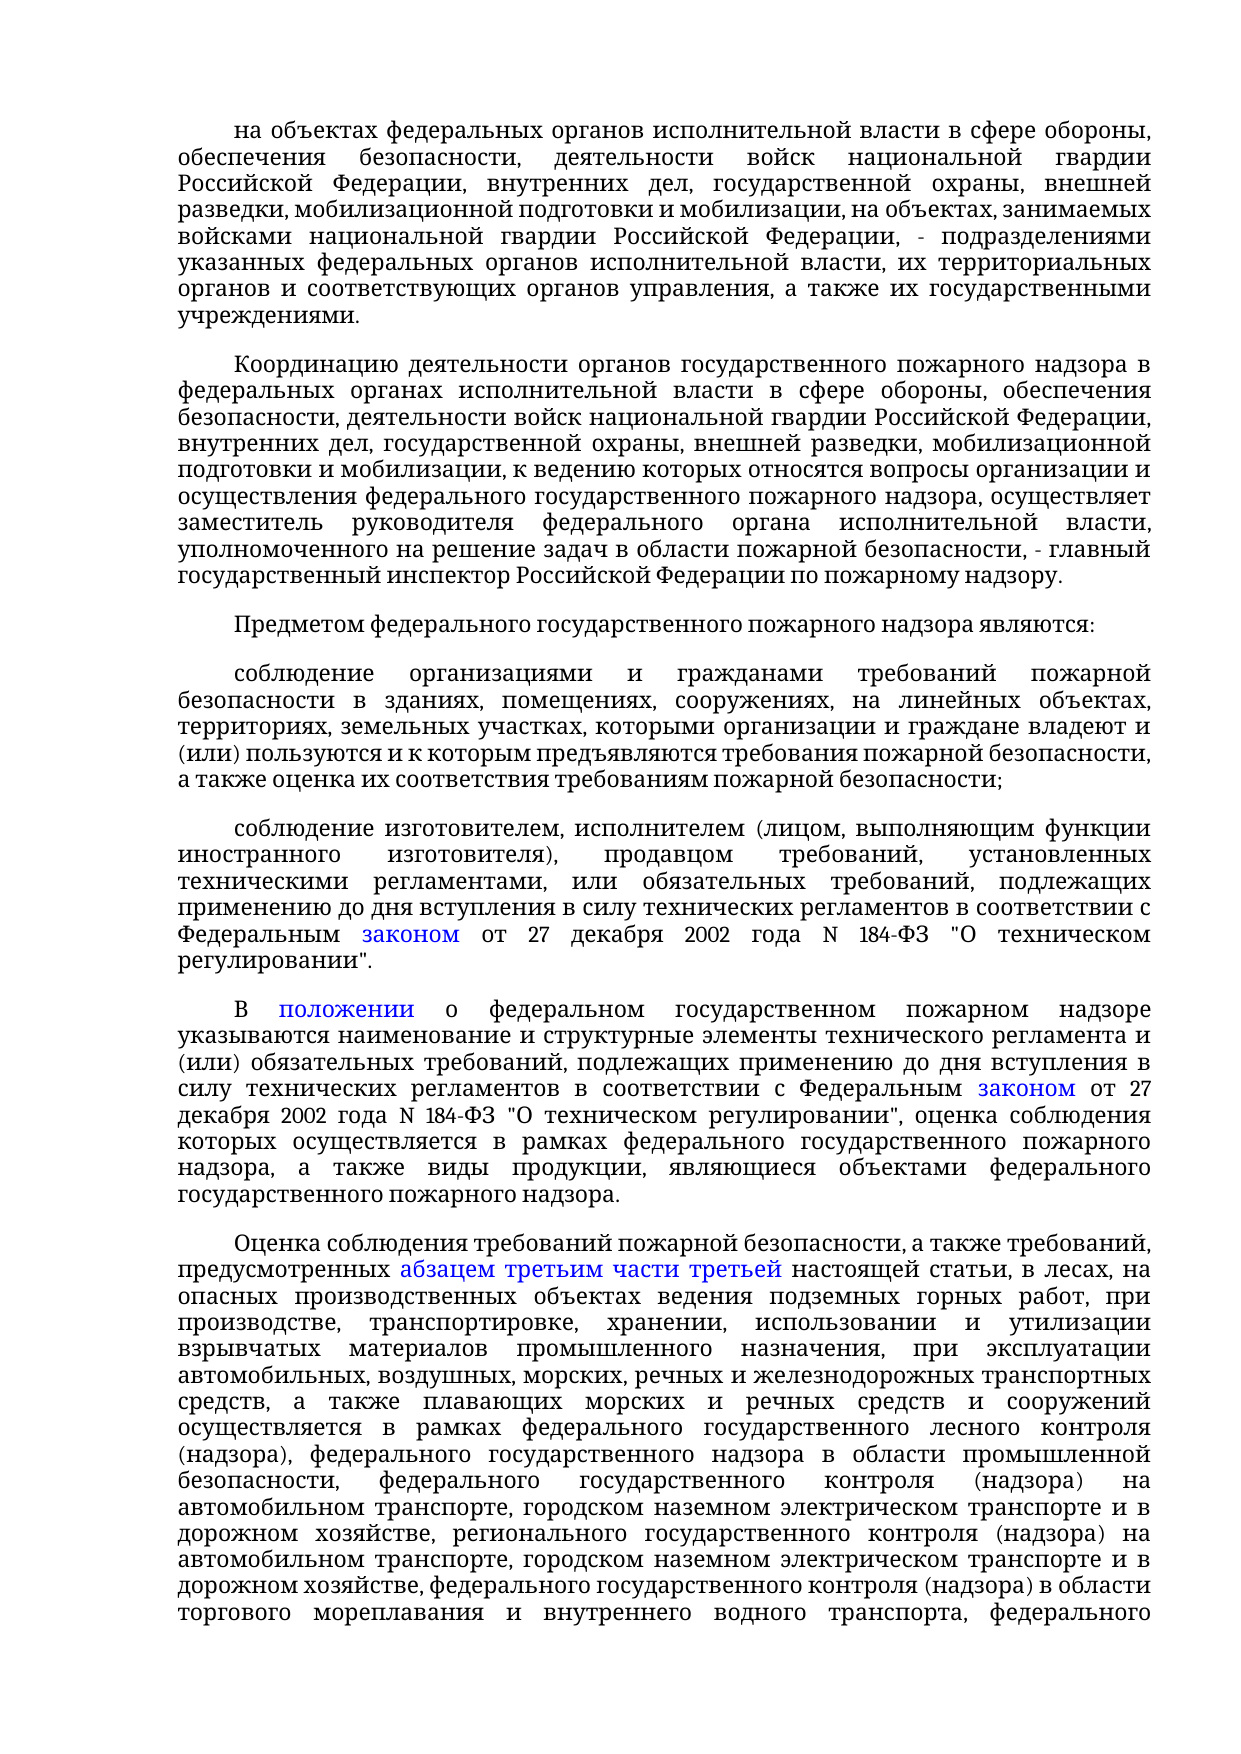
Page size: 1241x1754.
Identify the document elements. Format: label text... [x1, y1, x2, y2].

text соблюдение организациями и гражданами требований пожарной безопасности в зданиях, помещениях, сооружениях, на линейных объектах, территориях, земельных участках, которыми организации и граждане владеют и (или) пользуются и к которым предъявляются требования пожарной безопасности, а также оценка их соответствия требованиям пожарной безопасности; [177, 661, 1152, 793]
text на объектах федеральных органов исполнительной власти в сфере обороны, обеспечения безопасности, деятельности войск национальной гвардии Российской Федерации, внутренних дел, государственной охраны, внешней разведки, мобилизационной подготовки и мобилизации, на объектах, занимаемых войсками национальной гвардии Российской Федерации, - подразделениями указанных федеральных органов исполнительной власти, их территориальных органов и соответствующих органов управления, а также их государственными учреждениями. [177, 118, 1152, 329]
text соблюдение изготовителем, исполнителем (лицом, выполняющим функции иностранного изготовителя), продавцом требований, установленных техническими регламентами, или обязательных требований, подлежащих применению до дня вступления в силу технических регламентов в соответствии с Федеральным законом от 27 декабря 2002 года N 184-ФЗ "О техническом регулировании". [177, 816, 1152, 974]
text Предметом федерального государственного пожарного надзора являются: [177, 612, 1152, 638]
text Координацию деятельности органов государственного пожарного надзора в федеральных органах исполнительной власти в сфере обороны, обеспечения безопасности, деятельности войск национальной гвардии Российской Федерации, внутренних дел, государственной охраны, внешней разведки, мобилизационной подготовки и мобилизации, к ведению которых относятся вопросы организации и осуществления федерального государственного пожарного надзора, осуществляет заместитель руководителя федерального органа исполнительной власти, уполномоченного на решение задач в области пожарной безопасности, - главный государственный инспектор Российской Федерации по пожарному надзору. [177, 352, 1152, 589]
text В положении о федеральном государственном пожарном надзоре указываются наименование и структурные элементы технического регламента и (или) обязательных требований, подлежащих применению до дня вступления в силу технических регламентов в соответствии с Федеральным законом от 27 декабря 2002 года N 184-ФЗ "О техническом регулировании", оценка соблюдения которых осуществляется в рамках федерального государственного пожарного надзора, а также виды продукции, являющиеся объектами федерального государственного пожарного надзора. [177, 997, 1152, 1208]
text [177, 1231, 1152, 1626]
